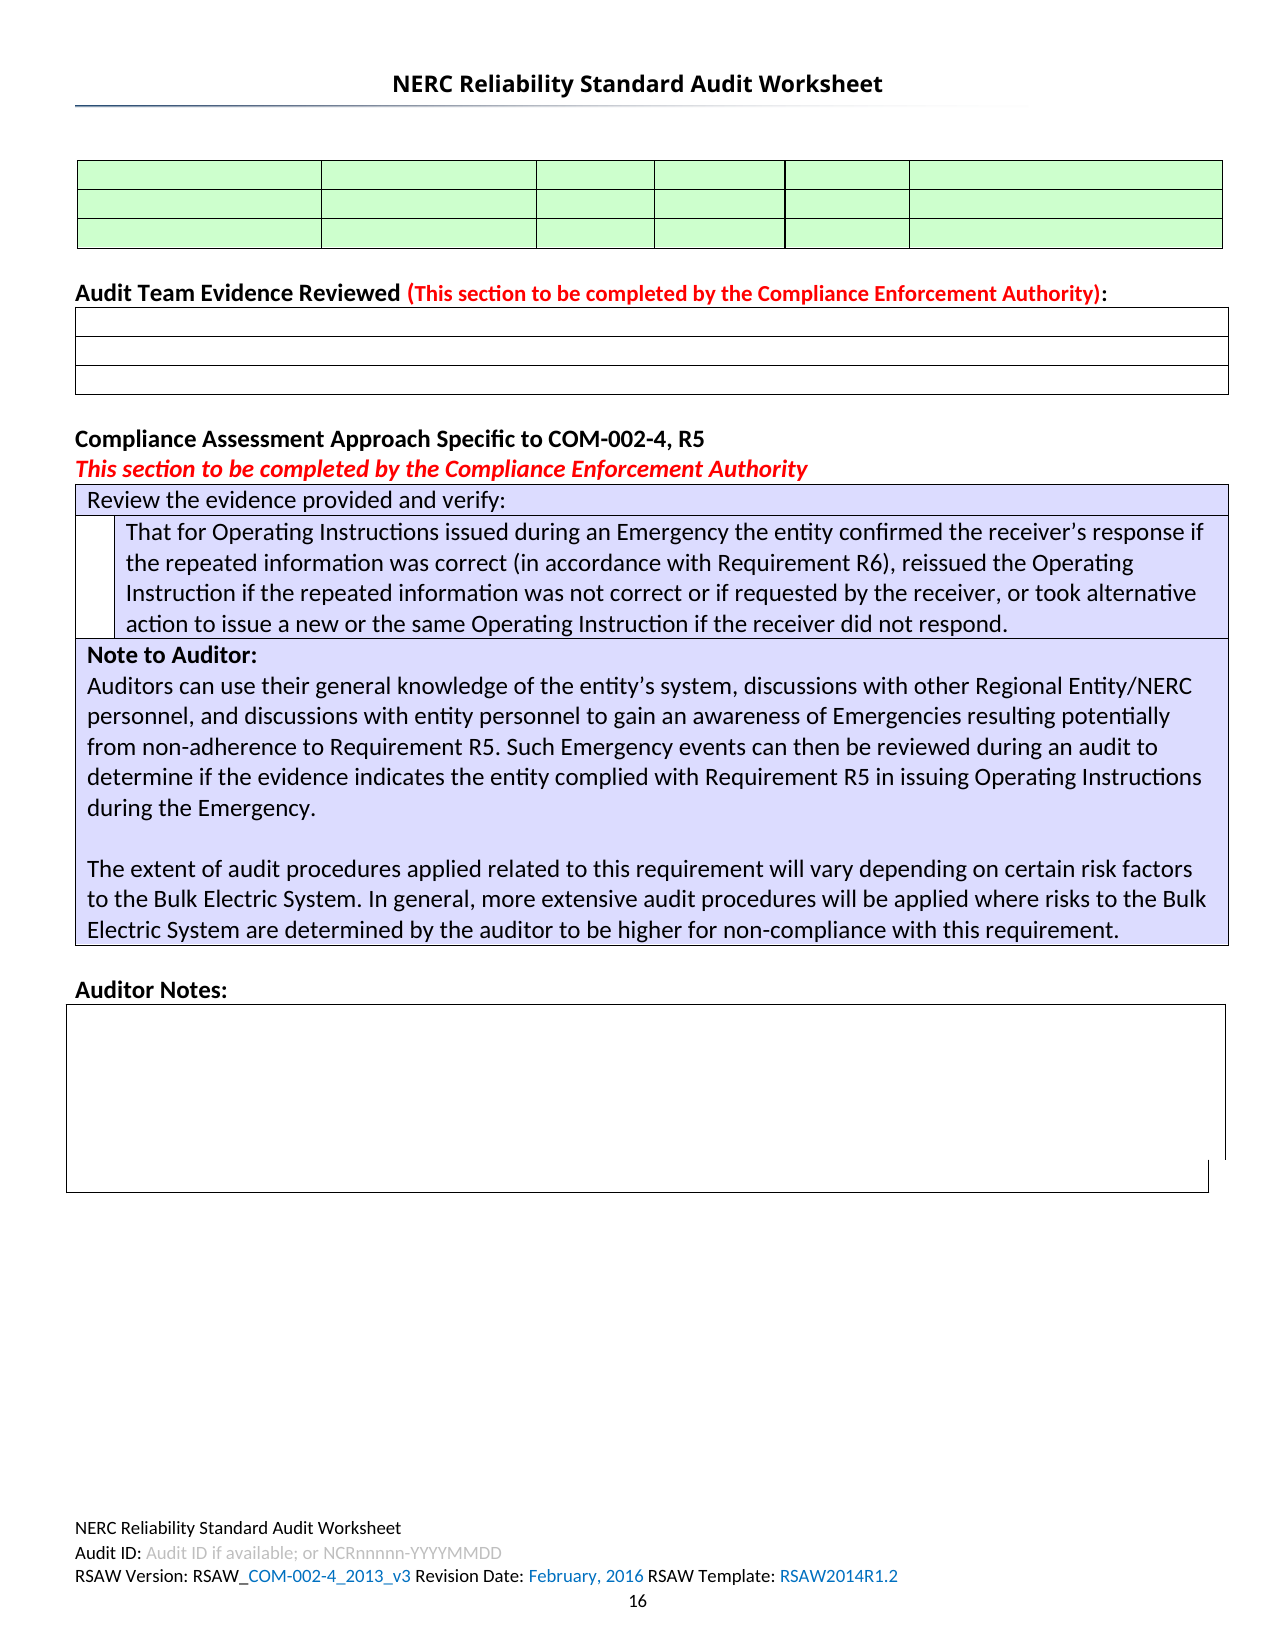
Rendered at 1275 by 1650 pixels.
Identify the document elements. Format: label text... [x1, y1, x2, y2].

picture [75, 105, 1052, 114]
table_cell Note to Auditor: Auditors can use their general knowledge of the entity’s system, discussions with other Regional Entity/NERC personnel, and discussions with entity personnel to gain an awareness of Emergencies resulting potentially from non-adherence to Requirement R5. Such Emergency events can then be reviewed during an audit to determine if the evidence indicates the entity complied with Requirement R5 in issuing Operating Instructions during the Emergency. The extent of audit procedures applied related to this requirement will vary depending on certain risk factors to the Bulk Electric System. In general, more extensive audit procedures will be applied where risks to the Bulk Electric System are determined by the auditor to be higher for non-compliance with this requirement. [76, 639, 1228, 944]
table_cell [76, 516, 114, 638]
table_header [76, 308, 1228, 336]
table_cell [910, 161, 1222, 189]
table_cell [537, 161, 654, 189]
table_cell [78, 219, 321, 247]
text Compliance Assessment Approach Specific to COM-002-4, R5 [75, 425, 1200, 453]
table_cell [655, 161, 784, 189]
table_cell [786, 219, 909, 247]
table_cell [910, 190, 1222, 218]
text Auditor Notes: [75, 976, 1200, 1004]
table_cell [322, 219, 536, 247]
table_cell [655, 190, 784, 218]
table_cell [786, 161, 909, 189]
table_cell [78, 161, 321, 189]
table_header Review the evidence provided and verify: [76, 485, 1228, 515]
text This section to be completed by the Compliance Enforcement Authority [75, 453, 1200, 484]
table_cell [910, 219, 1222, 247]
table_cell [322, 190, 536, 218]
table_cell [322, 161, 536, 189]
text Audit Team Evidence Reviewed (This section to be completed by the Compliance Enforcement Authority): [75, 279, 1200, 307]
table_cell That for Operating Instructions issued during an Emergency the entity confirmed the receiver’s response if the repeated information was correct (in accordance with Requirement R6), reissued the Operating Instruction if the repeated information was not correct or if requested by the receiver, or took alternative action to issue a new or the same Operating Instruction if the receiver did not respond. [115, 516, 1228, 638]
table_cell [76, 366, 1228, 394]
table_cell [537, 219, 654, 247]
table_cell [786, 190, 909, 218]
table_cell [655, 219, 784, 247]
table_cell [537, 190, 654, 218]
table_cell [76, 337, 1228, 365]
table_cell [78, 190, 321, 218]
